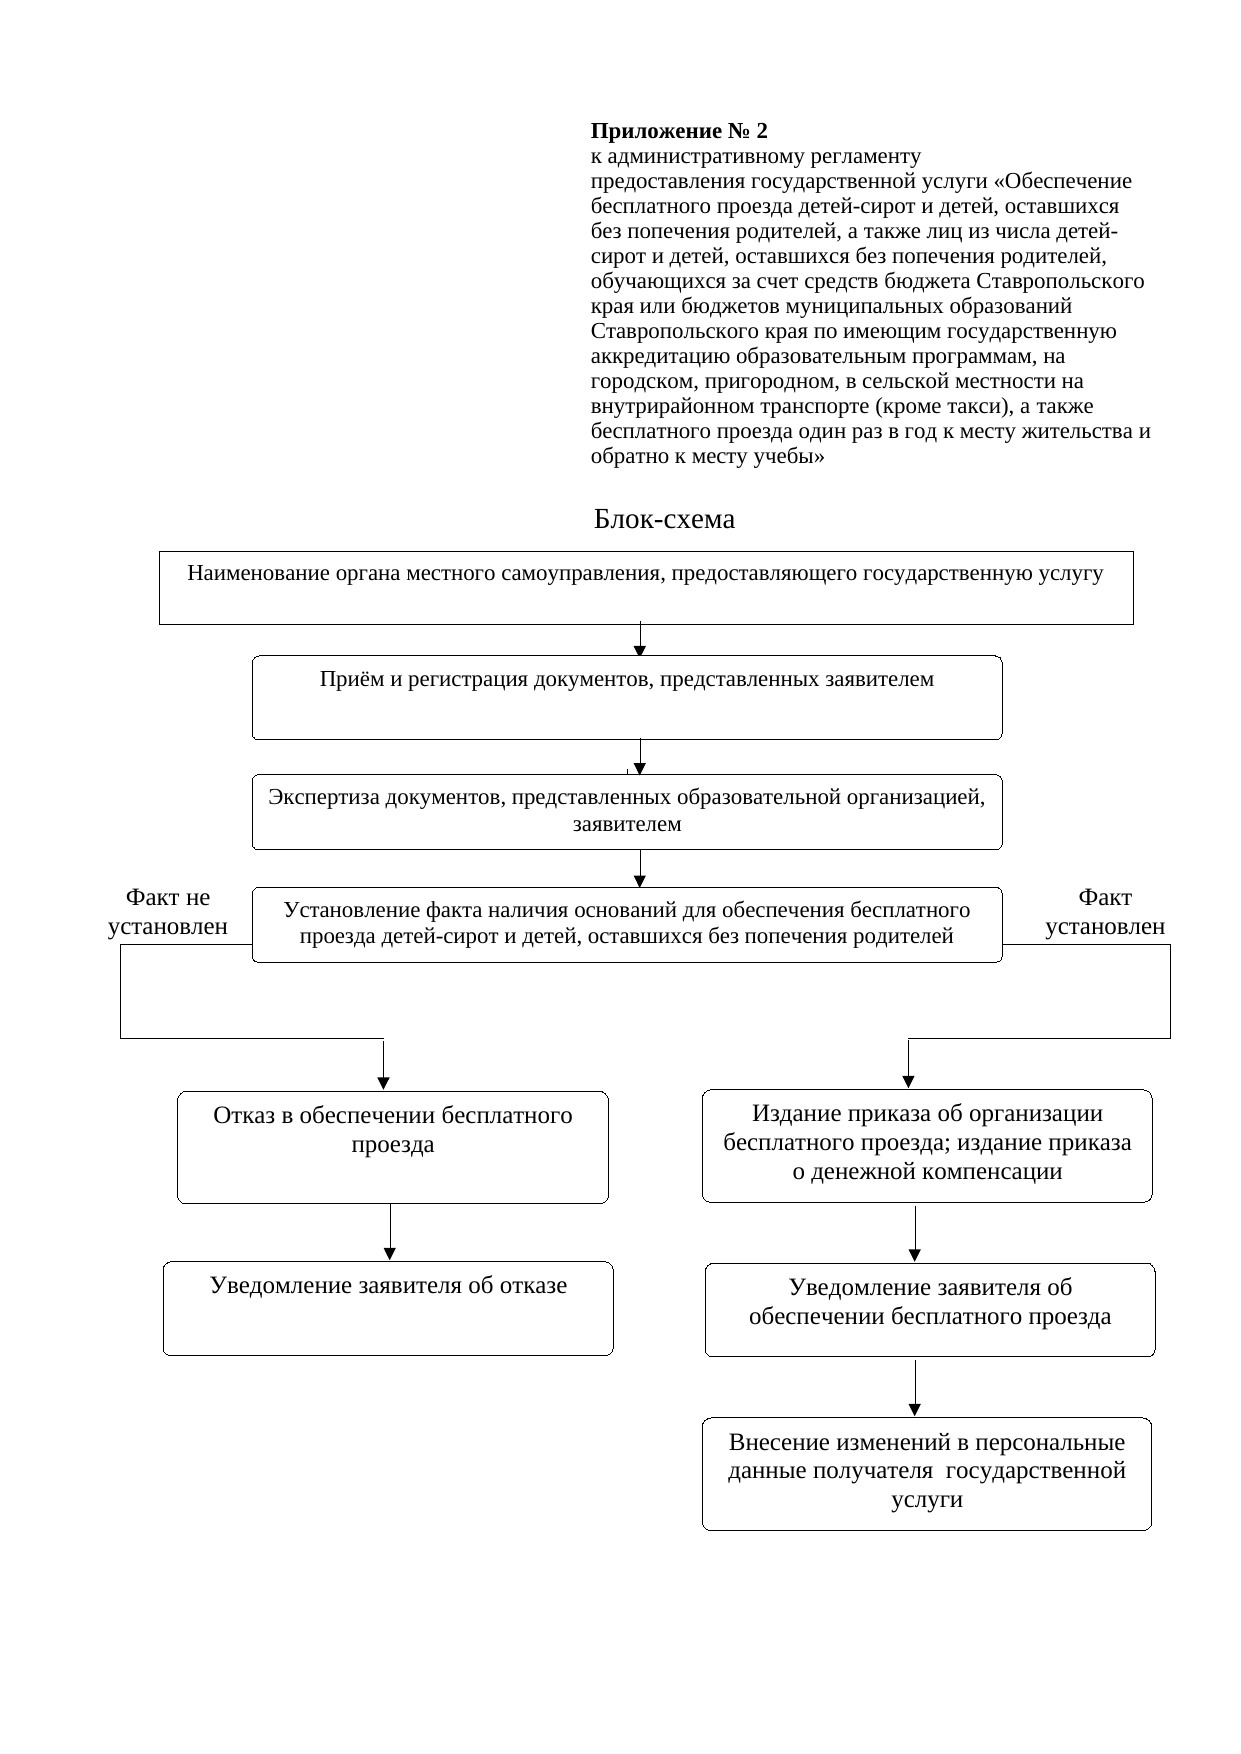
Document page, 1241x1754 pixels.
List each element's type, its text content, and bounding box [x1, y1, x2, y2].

text Приложение № 2 [591, 118, 1152, 143]
text предоставления государственной услуги «Обеспечение бесплатного проезда детей-сирот и детей, оставшихся без попечения родителей, а также лиц из числа детей-сирот и детей, оставшихся без попечения родителей, обучающихся за счет средств бюджета Ставропольского края или бюджетов муниципальных образований Ставропольского края по имеющим государственную аккредитацию образовательным программам, на городском, пригородном, в сельской местности на внутрирайонном транспорте (кроме такси), а также бесплатного проезда один раз в год к месту жительства и обратно к месту учебы» [591, 168, 1152, 468]
text к административному регламенту [591, 143, 1152, 168]
text Блок-схема [177, 502, 1152, 535]
